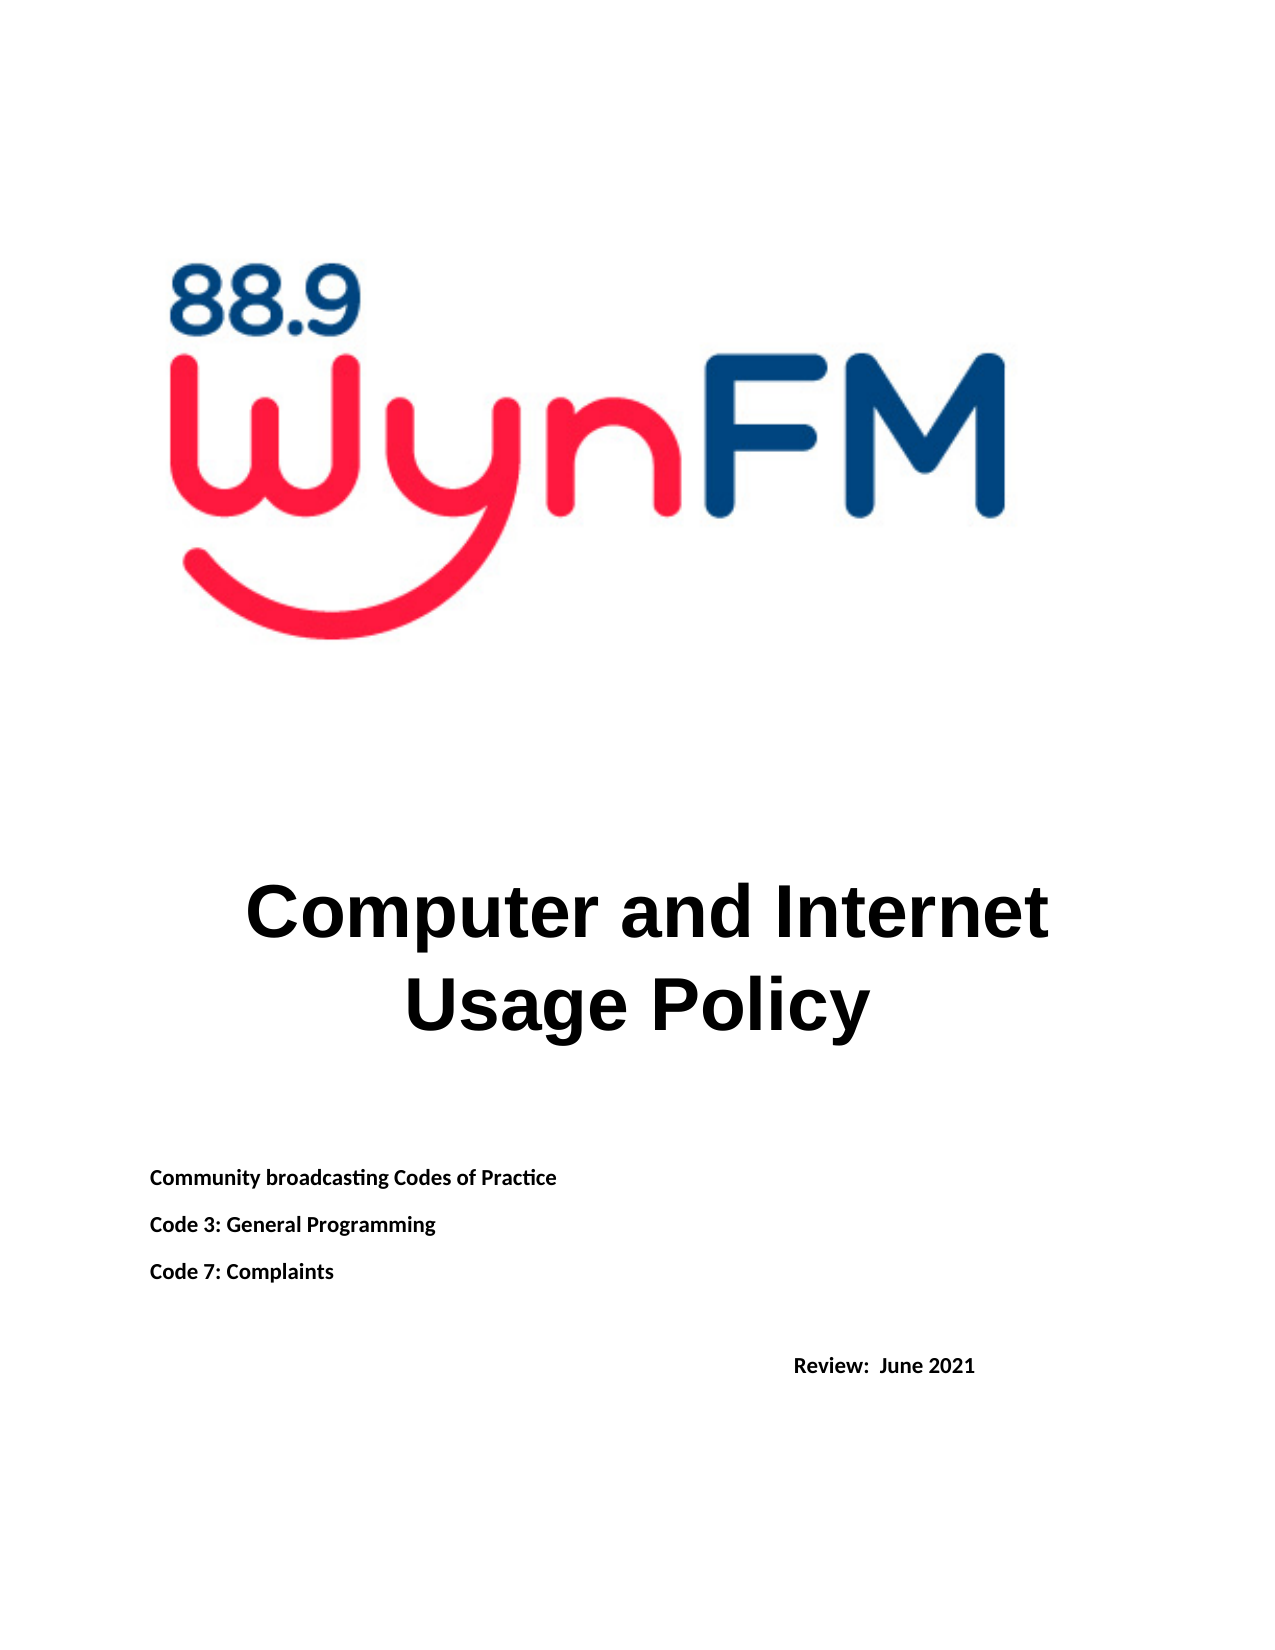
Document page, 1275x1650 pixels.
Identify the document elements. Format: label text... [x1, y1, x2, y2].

text Review: June 2021 [150, 1351, 1125, 1379]
text Community broadcasting Codes of Practice [150, 1163, 1125, 1191]
text Computer and Internet Usage Policy [150, 867, 1125, 1046]
text Code 3: General Programming [150, 1210, 1125, 1238]
picture [150, 243, 1025, 661]
text Code 7: Complaints [150, 1257, 1125, 1285]
